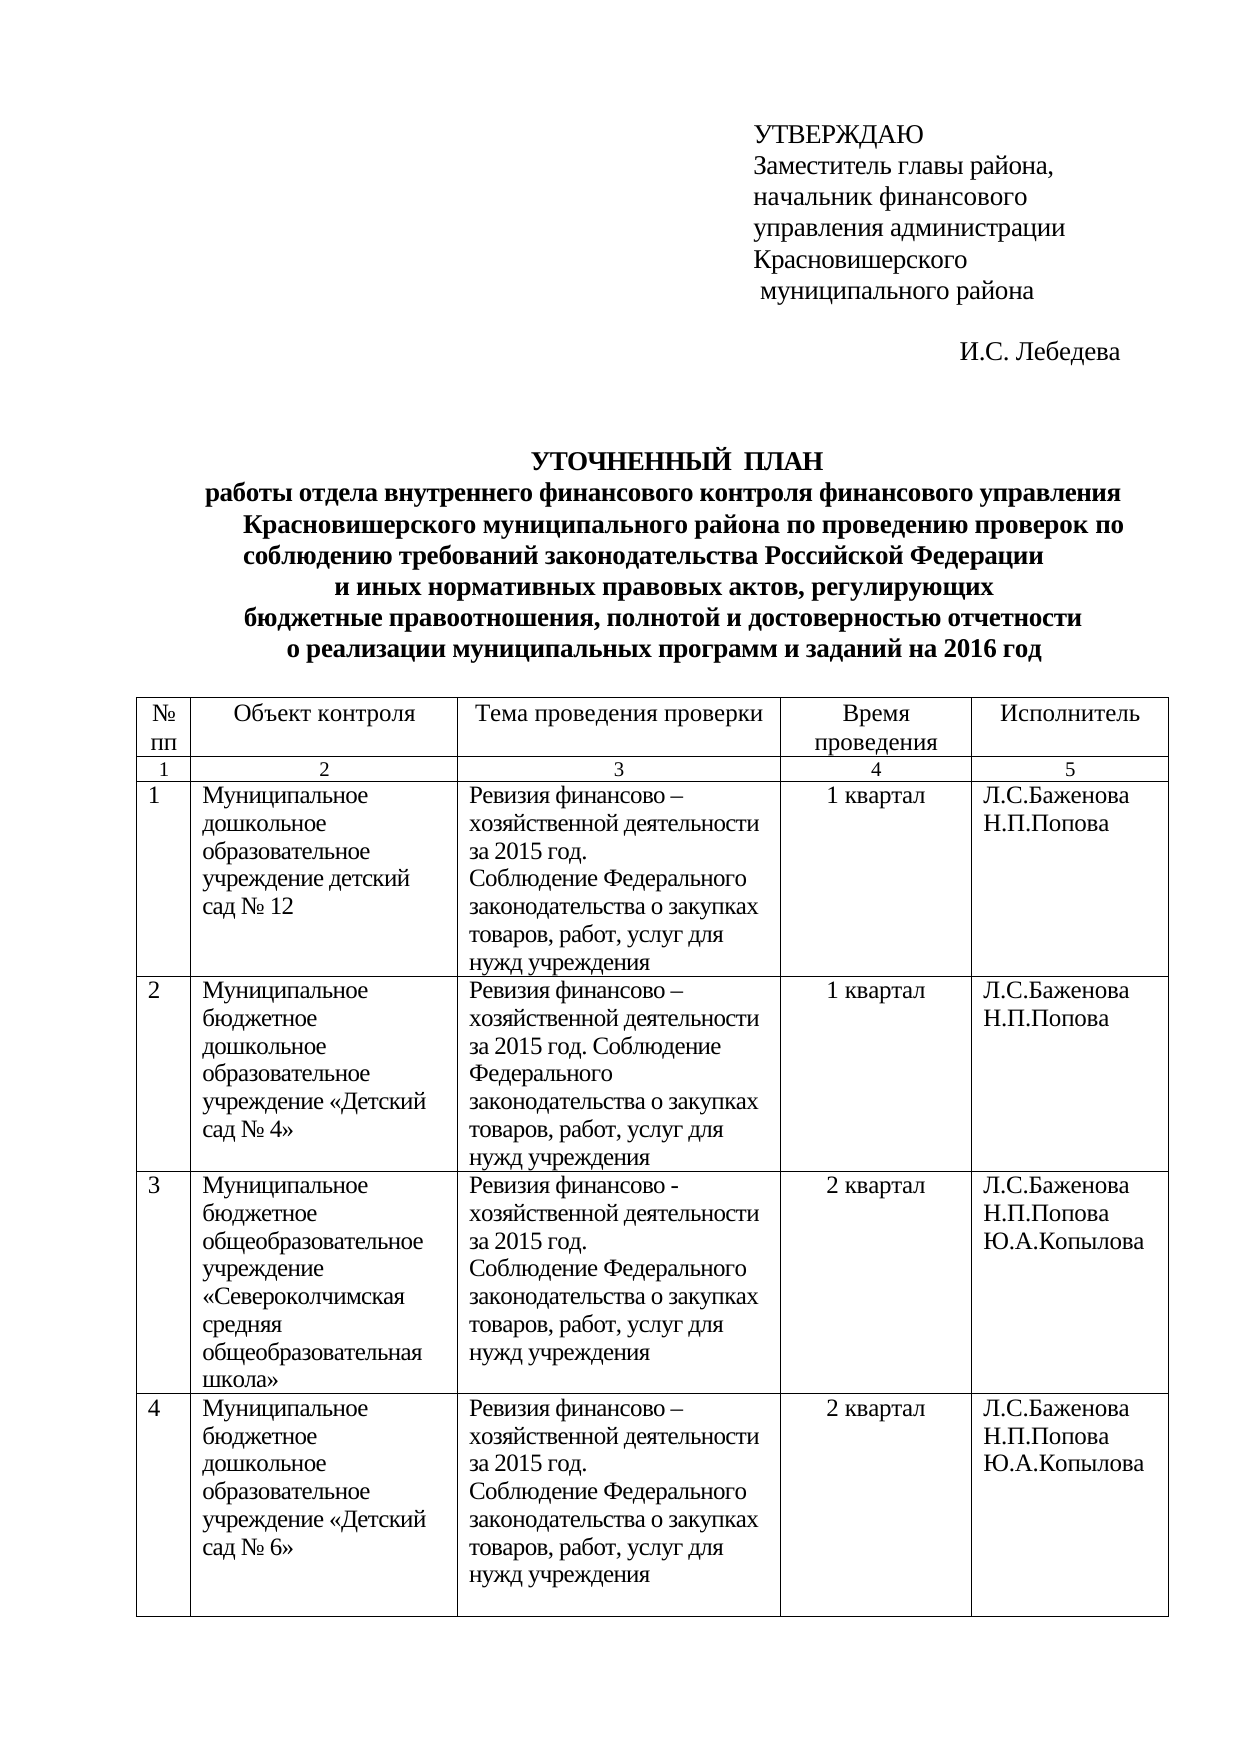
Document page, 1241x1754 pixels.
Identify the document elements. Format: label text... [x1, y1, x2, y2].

text бюджетные правоотношения, полнотой и достоверностью отчетности [148, 601, 1178, 632]
table_cell 5 [972, 757, 1168, 781]
table_header № пп [137, 698, 190, 756]
table_cell Муниципальное бюджетное дошкольное образовательное учреждение «Детский сад № 4» [191, 977, 457, 1171]
text и иных нормативных правовых актов, регулирующих [148, 570, 1180, 601]
table_cell 3 [458, 757, 780, 781]
text УТВЕРЖДАЮ [753, 118, 1181, 149]
text УТОЧНЕННЫЙ ПЛАН [167, 445, 1181, 477]
table_cell Л.С.Баженова Н.П.Попова Ю.А.Копылова [972, 1394, 1168, 1616]
text Заместитель главы района, [753, 149, 1181, 180]
table_cell Л.С.Баженова Н.П.Попова [972, 782, 1168, 976]
table_cell Муниципальное дошкольное образовательное учреждение детский сад № 12 [191, 782, 457, 976]
table_cell 4 [781, 757, 971, 781]
table_cell 1 [137, 782, 190, 976]
table_cell 2 [191, 757, 457, 781]
table_cell Л.С.Баженова Н.П.Попова [972, 977, 1168, 1171]
text И.С. Лебедева [753, 336, 1181, 366]
text муниципального района [753, 274, 1181, 305]
table_cell Ревизия финансово –хозяйственной деятельности за 2015 год. Соблюдение Федерального законодательства о закупках товаров, работ, услуг для нужд учреждения [458, 782, 780, 976]
table_cell 4 [137, 1394, 190, 1616]
table_header Время проведения [781, 698, 971, 756]
text управления администрации Красновишерского [753, 212, 1181, 274]
table_cell Муниципальное бюджетное общеобразовательное учреждение «Североколчимская средняя общеобразовательная школа» [191, 1172, 457, 1393]
table_cell 2 [137, 977, 190, 1171]
table_header Объект контроля [191, 698, 457, 756]
table_header Тема проведения проверки [458, 698, 780, 756]
text начальник финансового [753, 180, 1181, 212]
table_cell 2 квартал [781, 1394, 971, 1616]
table_cell 1 квартал [781, 782, 971, 976]
table_cell 2 квартал [781, 1172, 971, 1393]
table_header Исполнитель [972, 698, 1168, 756]
table_cell 3 [137, 1172, 190, 1393]
table_cell Л.С.Баженова Н.П.Попова Ю.А.Копылова [972, 1172, 1168, 1393]
text о реализации муниципальных программ и заданий на 2016 год [148, 632, 1180, 663]
table_cell Ревизия финансово –хозяйственной деятельности за 2015 год. Соблюдение Федерального законодательства о закупках товаров, работ, услуг для нужд учреждения [458, 1394, 780, 1616]
table_cell 1 [137, 757, 190, 781]
text работы отдела внутреннего финансового контроля финансового управления Красновишерского муниципального района по проведению проверок по соблюдению требований законодательства Российской Федерации [205, 477, 1181, 570]
table_cell Ревизия финансово -хозяйственной деятельности за 2015 год. Соблюдение Федерального законодательства о закупках товаров, работ, услуг для нужд учреждения [458, 1172, 780, 1393]
table_cell Ревизия финансово –хозяйственной деятельности за 2015 год. Соблюдение Федерального законодательства о закупках товаров, работ, услуг для нужд учреждения [458, 977, 780, 1171]
table_cell Муниципальное бюджетное дошкольное образовательное учреждение «Детский сад № 6» [191, 1394, 457, 1616]
table_cell 1 квартал [781, 977, 971, 1171]
